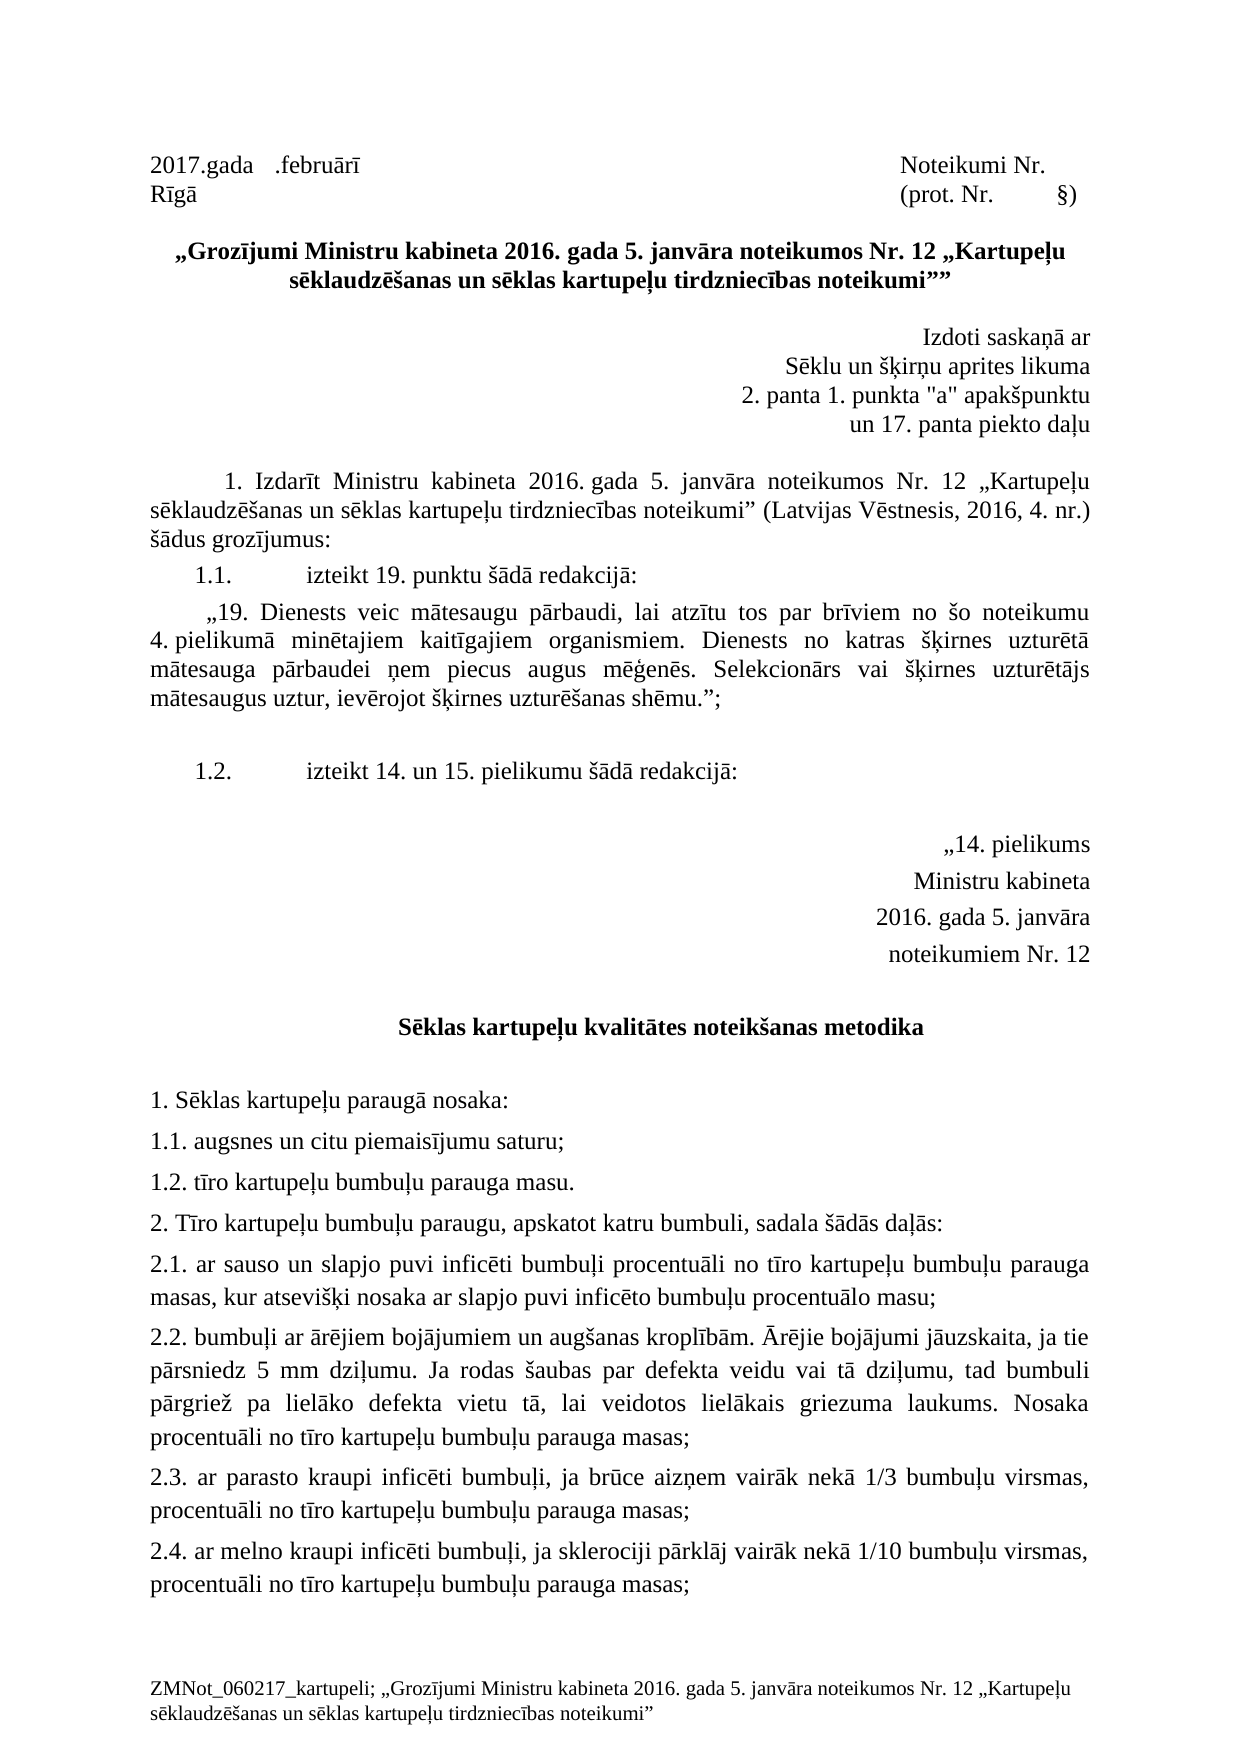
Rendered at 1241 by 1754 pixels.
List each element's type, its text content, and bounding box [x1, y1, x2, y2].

text 1. Izdarīt Ministru kabineta 2016. gada 5. janvāra noteikumos Nr. 12 „Kartupeļu sēklaudzēšanas un sēklas kartupeļu tirdzniecības noteikumi” (Latvijas Vēstnesis, 2016, 4. nr.) šādus grozījumus: [150, 466, 1090, 552]
text 2. panta 1. punkta "a" apakšpunktu [150, 380, 1090, 409]
text 2016. gada 5. janvāra [232, 902, 1090, 931]
text Sēklu un šķirņu aprites likuma [150, 351, 1090, 380]
text 2.2. bumbuļi ar ārējiem bojājumiem un augšanas kroplībām. Ārējie bojājumi jāuzskaita, ja tie pārsniedz 5 mm dziļumu. Ja rodas šaubas par defekta veidu vai tā dziļumu, tad bumbuli pārgriež pa lielāko defekta vietu tā, lai veidotos lielākais griezuma laukums. Nosaka procentuāli no tīro kartupeļu bumbuļu parauga masas; [150, 1322, 1090, 1450]
text 1. Sēklas kartupeļu paraugā nosaka: [150, 1085, 1090, 1114]
text Sēklas kartupeļu kvalitātes noteikšanas metodika [232, 1012, 1090, 1041]
text 2.1. ar sauso un slapjo puvi inficēti bumbuļi procentuāli no tīro kartupeļu bumbuļu parauga masas, kur atsevišķi nosaka ar slapjo puvi inficēto bumbuļu procentuālo masu; [150, 1249, 1090, 1310]
text Rīgā (prot. Nr. §) [150, 179, 1090, 207]
text 1.1. augsnes un citu piemaisījumu saturu; [150, 1126, 1090, 1155]
text Izdoti saskaņā ar [150, 322, 1090, 351]
text Ministru kabineta [232, 866, 1090, 895]
text 2. Tīro kartupeļu bumbuļu paraugu, apskatot katru bumbuli, sadala šādās daļās: [150, 1208, 1090, 1237]
text 2.3. ar parasto kraupi inficēti bumbuļi, ja brūce aizņem vairāk nekā 1/3 bumbuļu virsmas, procentuāli no tīro kartupeļu bumbuļu parauga masas; [150, 1462, 1090, 1524]
text 2017.gada .februārī Noteikumi Nr. [150, 150, 1090, 179]
text noteikumiem Nr. 12 [232, 939, 1090, 968]
text „19. Dienests veic mātesaugu pārbaudi, lai atzītu tos par brīviem no šo noteikumu 4. pielikumā minētajiem kaitīgajiem organismiem. Dienests no katras šķirnes uzturētā mātesauga pārbaudei ņem piecus augus mēģenēs. Selekcionārs vai šķirnes uzturētājs mātesaugus uztur, ievērojot šķirnes uzturēšanas shēmu.”; [150, 597, 1090, 712]
text 1.2. tīro kartupeļu bumbuļu parauga masu. [150, 1167, 1090, 1196]
text 2.4. ar melno kraupi inficēti bumbuļi, ja sklerociji pārklāj vairāk nekā 1/10 bumbuļu virsmas, procentuāli no tīro kartupeļu bumbuļu parauga masas; [150, 1536, 1090, 1598]
text „14. pielikums [232, 829, 1090, 858]
text un 17. panta piekto daļu [150, 409, 1090, 437]
list izteikt 19. punktu šādā redakcijā: [194, 560, 1090, 589]
text „Grozījumi Ministru kabineta 2016. gada 5. janvāra noteikumos Nr. 12 „Kartupeļu sēklaudzēšanas un sēklas kartupeļu tirdzniecības noteikumi”” [150, 236, 1090, 294]
list izteikt 14. un 15. pielikumu šādā redakcijā: [194, 756, 1090, 785]
